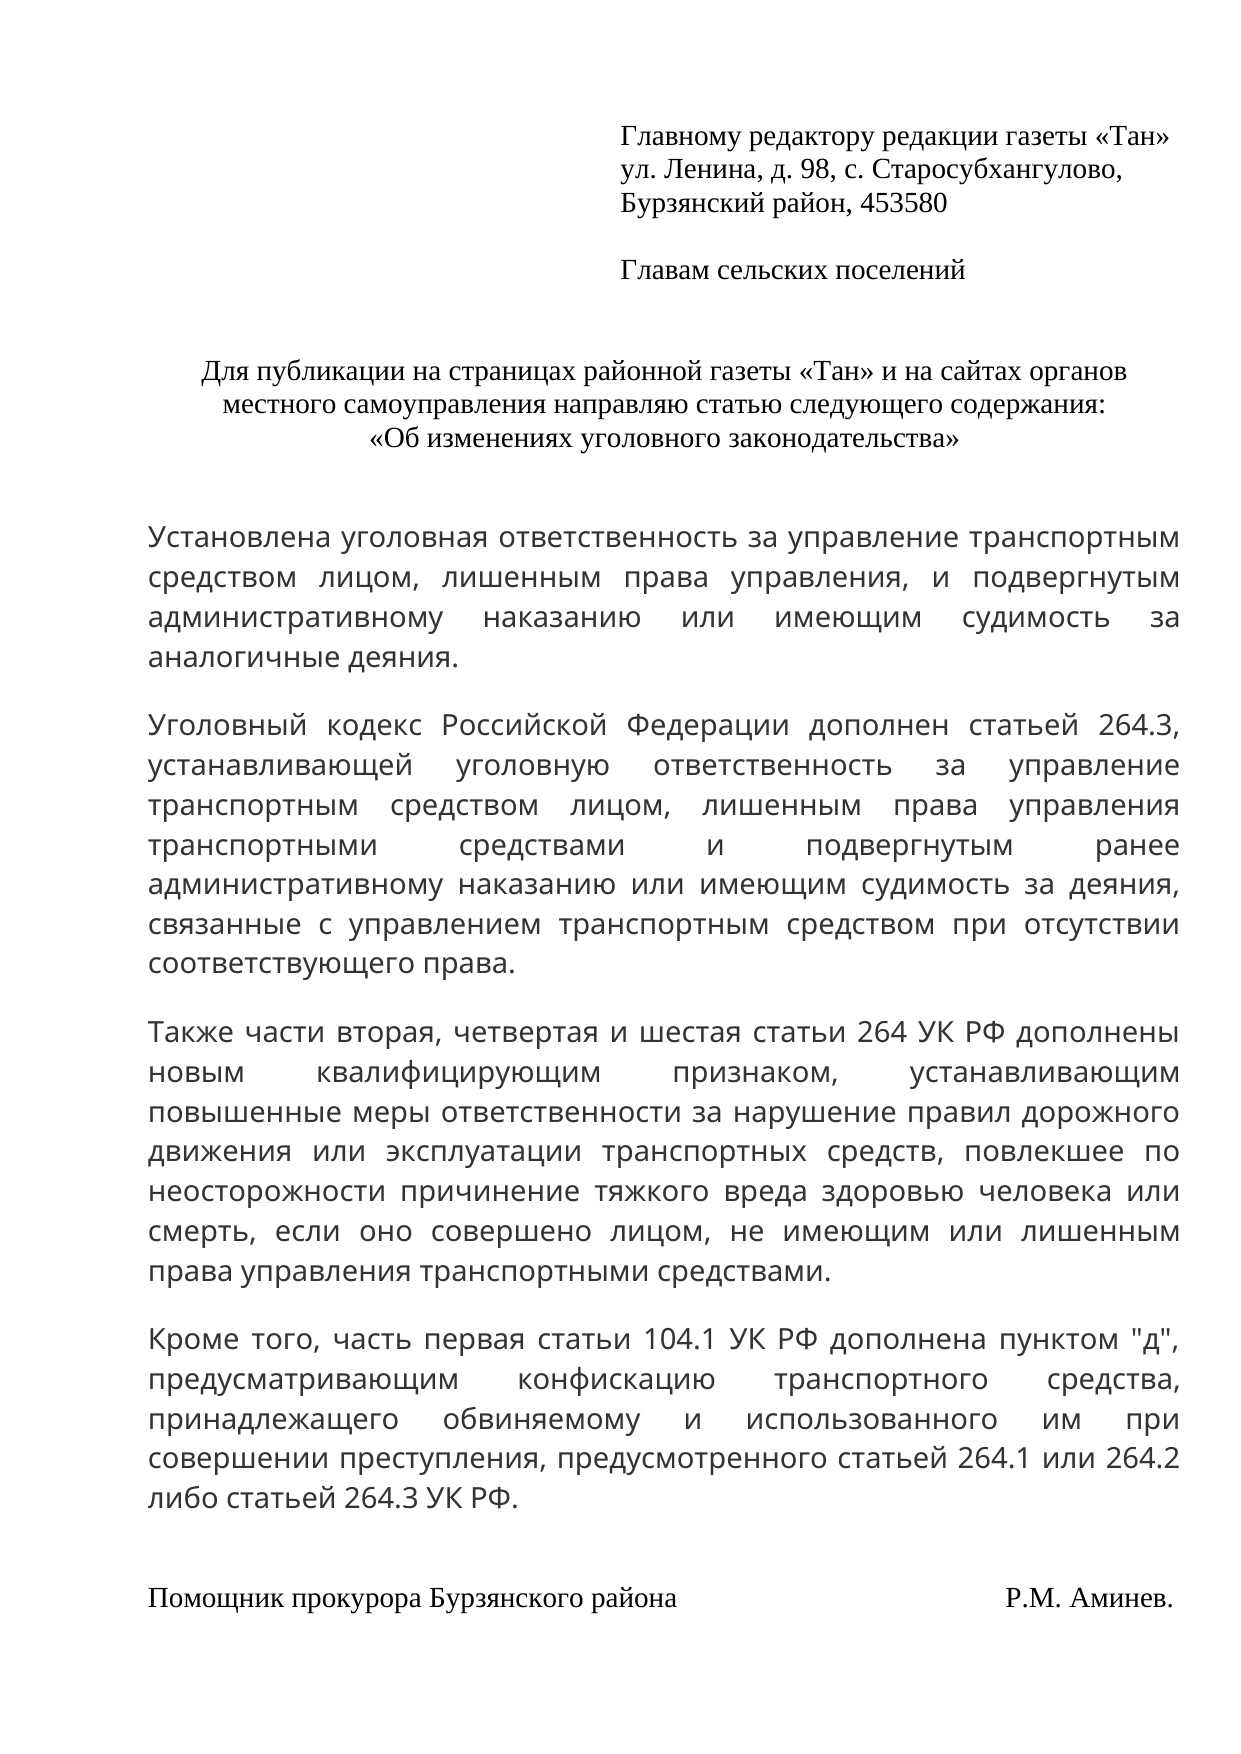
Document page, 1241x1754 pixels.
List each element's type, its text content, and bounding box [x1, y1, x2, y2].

text Кроме того, часть первая статьи 104.1 УК РФ дополнена пунктом "д", предусматривающим конфискацию транспортного средства, принадлежащего обвиняемому и использованного им при совершении преступления, предусмотренного статьей 264.1 или 264.2 либо статьей 264.3 УК РФ. [148, 1319, 1181, 1517]
text Главам сельских поселений [148, 252, 1181, 286]
text Помощник прокурора Бурзянского района Р.М. Аминев. [148, 1580, 1181, 1613]
text Главному редактору редакции газеты «Тан» [148, 118, 1181, 152]
text ул. Ленина, д. 98, с. Старосубхангулово, [148, 152, 1181, 185]
text Также части вторая, четвертая и шестая статьи 264 УК РФ дополнены новым квалифицирующим признаком, устанавливающим повышенные меры ответственности за нарушение правил дорожного движения или эксплуатации транспортных средств, повлекшее по неосторожности причинение тяжкого вреда здоровью человека или смерть, если оно совершено лицом, не имеющим или лишенным права управления транспортными средствами. [148, 1012, 1181, 1289]
text Для публикации на страницах районной газеты «Тан» и на сайтах органов местного самоуправления направляю статью следующего содержания: [148, 353, 1181, 420]
text Установлена уголовная ответственность за управление транспортным средством лицом, лишенным права управления, и подвергнутым административному наказанию или имеющим судимость за аналогичные деяния. [148, 517, 1181, 676]
text Уголовный кодекс Российской Федерации дополнен статьей 264.3, устанавливающей уголовную ответственность за управление транспортным средством лицом, лишенным права управления транспортными средствами и подвергнутым ранее административному наказанию или имеющим судимость за деяния, связанные с управлением транспортным средством при отсутствии соответствующего права. [148, 705, 1181, 982]
text Бурзянский район, 453580 [148, 185, 1181, 219]
text «Об изменениях уголовного законодательства» [148, 420, 1181, 453]
